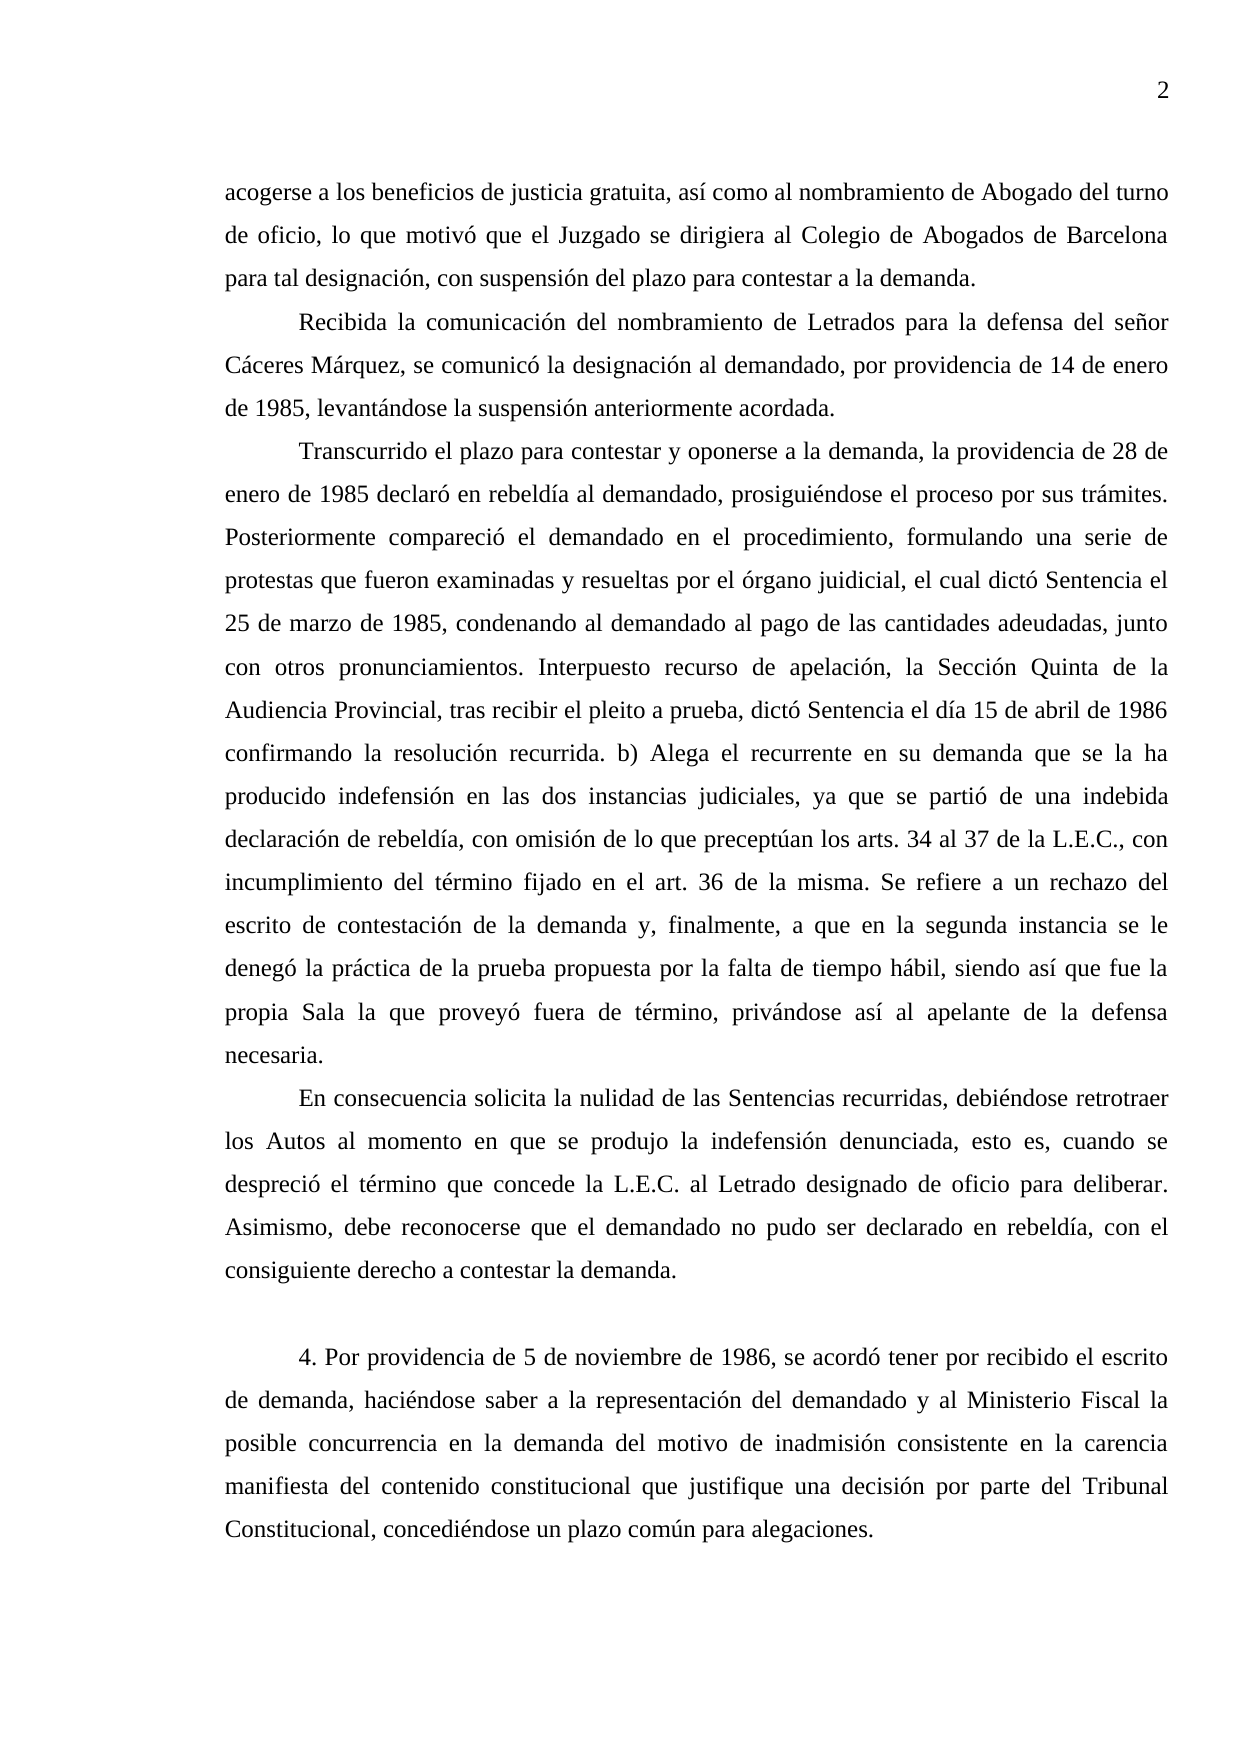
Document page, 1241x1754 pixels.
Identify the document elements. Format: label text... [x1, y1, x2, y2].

text En consecuencia solicita la nulidad de las Sentencias recurridas, debiéndose retrotraer los Autos al momento en que se produjo la indefensión denunciada, esto es, cuando se despreció el término que concede la L.E.C. al Letrado designado de oficio para deliberar. Asimismo, debe reconocerse que el demandado no pudo ser declarado en rebeldía, con el consiguiente derecho a contestar la demanda. [224, 1083, 1169, 1284]
text 4. Por providencia de 5 de noviembre de 1986, se acordó tener por recibido el escrito de demanda, haciéndose saber a la representación del demandado y al Ministerio Fiscal la posible concurrencia en la demanda del motivo de inadmisión consistente en la carencia manifiesta del contenido constitucional que justifique una decisión por parte del Tribunal Constitucional, concediéndose un plazo común para alegaciones. [224, 1342, 1169, 1543]
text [224, 177, 1169, 292]
text Recibida la comunicación del nombramiento de Letrados para la defensa del señor Cáceres Márquez, se comunicó la designación al demandado, por providencia de 14 de enero de 1985, levantándose la suspensión anteriormente acordada. [224, 307, 1169, 422]
text Transcurrido el plazo para contestar y oponerse a la demanda, la providencia de 28 de enero de 1985 declaró en rebeldía al demandado, prosiguiéndose el proceso por sus trámites. Posteriormente compareció el demandado en el procedimiento, formulando una serie de protestas que fueron examinadas y resueltas por el órgano juidicial, el cual dictó Sentencia el 25 de marzo de 1985, condenando al demandado al pago de las cantidades adeudadas, junto con otros pronunciamientos. Interpuesto recurso de apelación, la Sección Quinta de la Audiencia Provincial, tras recibir el pleito a prueba, dictó Sentencia el día 15 de abril de 1986 confirmando la resolución recurrida. b) Alega el recurrente en su demanda que se la ha producido indefensión en las dos instancias judiciales, ya que se partió de una indebida declaración de rebeldía, con omisión de lo que preceptúan los arts. 34 al 37 de la L.E.C., con incumplimiento del término fijado en el art. 36 de la misma. Se refiere a un rechazo del escrito de contestación de la demanda y, finalmente, a que en la segunda instancia se le denegó la práctica de la prueba propuesta por la falta de tiempo hábil, siendo así que fue la propia Sala la que proveyó fuera de término, privándose así al apelante de la defensa necesaria. [224, 436, 1169, 1068]
